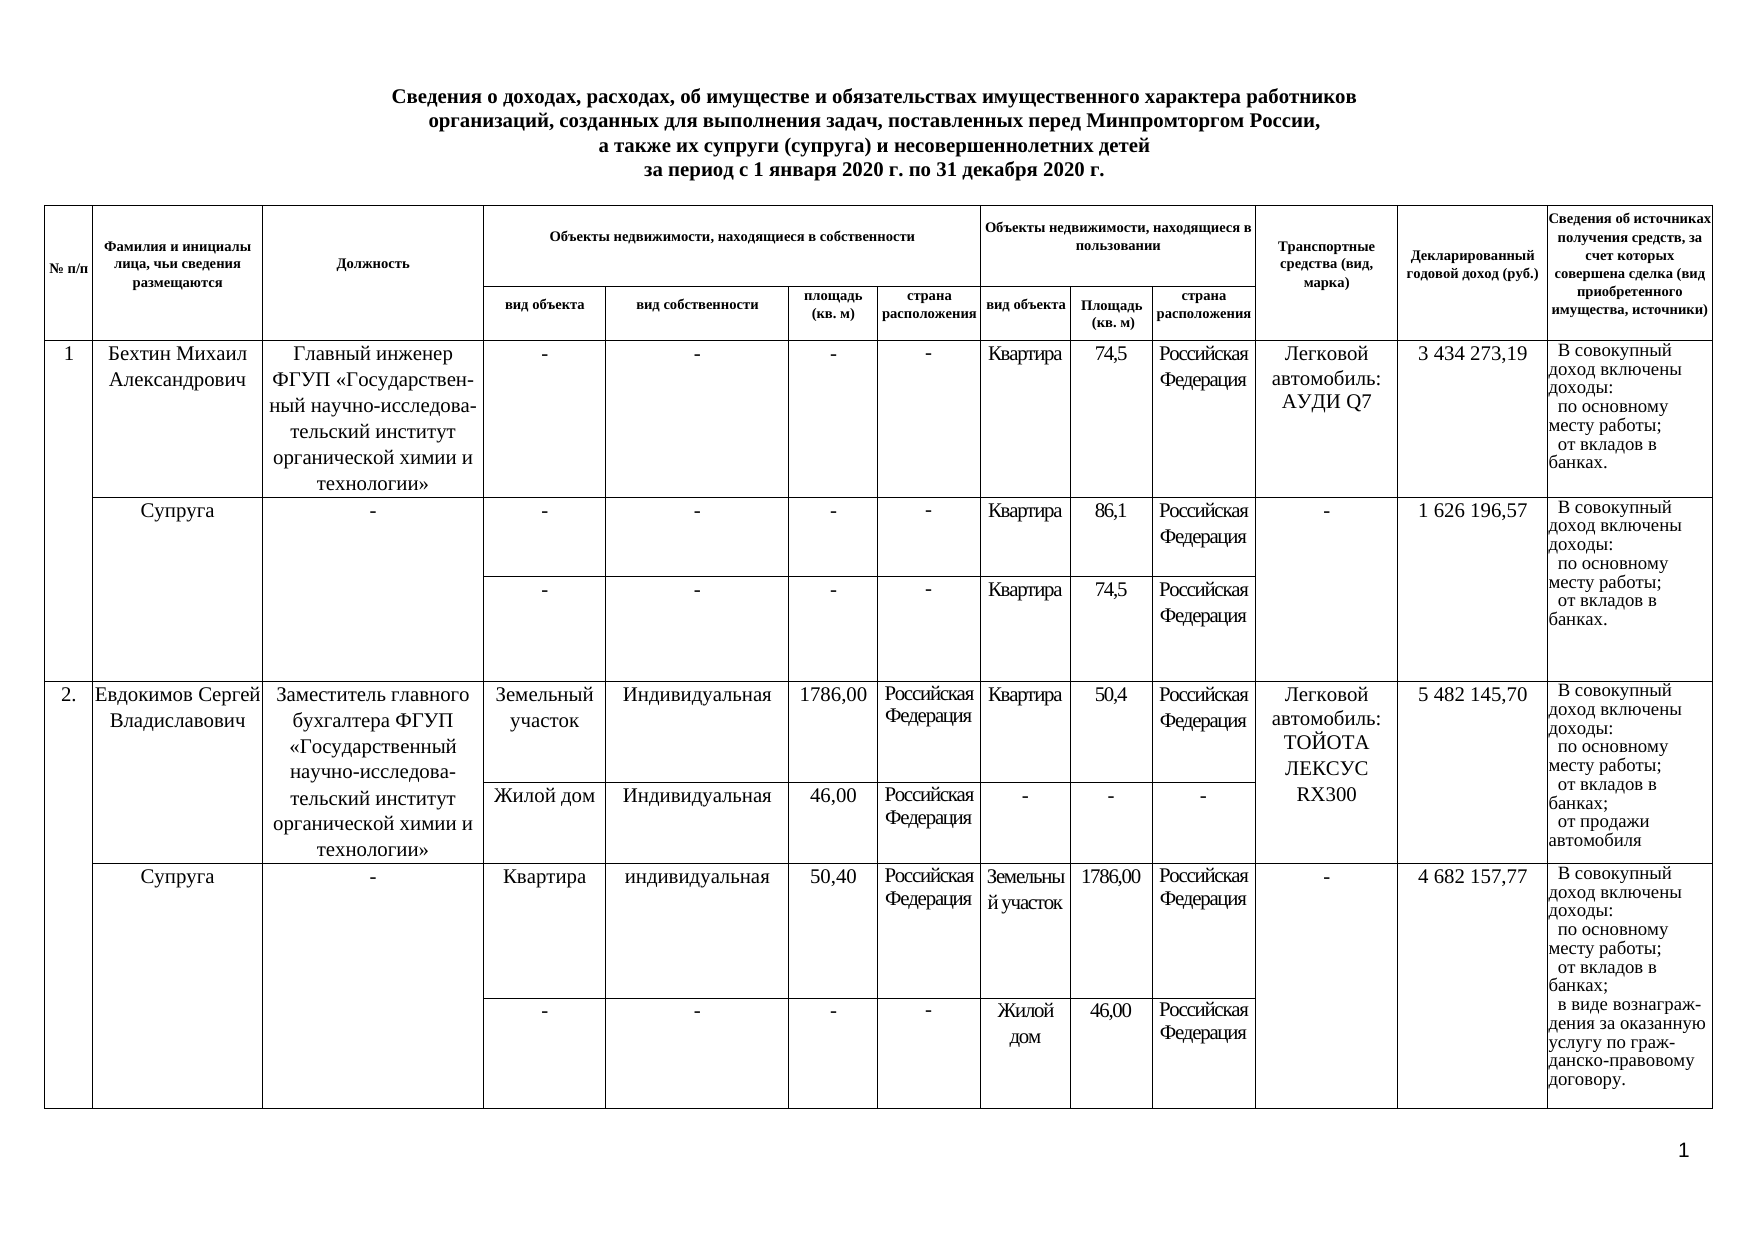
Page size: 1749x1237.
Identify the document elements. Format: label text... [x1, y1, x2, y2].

table_cell Квартира [981, 341, 1070, 497]
text организаций, созданных для выполнения задач, поставленных перед Минпромторгом России, [59, 108, 1689, 132]
table_cell - [1256, 498, 1397, 681]
table_header Транспортные средства (вид, марка) [1256, 206, 1397, 340]
table_cell Земельный участок [981, 864, 1070, 997]
table_header Фамилия и инициалы лица, чьи сведения размещаются [93, 206, 262, 340]
table_header Сведения об источниках получения средств, за счет которых совершена сделка (вид приобретенного имущества, источники) [1548, 206, 1712, 340]
table_cell Квартира [484, 864, 605, 997]
table_cell Легковой автомобиль: АУДИ Q7 [1256, 341, 1397, 497]
table_cell Российская Федерация [878, 864, 980, 997]
table_cell В совокупный доход включены доходы: по основному месту работы; от вкладов в банках; от продажи автомобиля [1548, 682, 1712, 863]
table_cell Российская Федерация [1153, 864, 1255, 997]
table_header № п/п [45, 206, 92, 340]
table_header Декларированный годовой доход (руб.) [1398, 206, 1547, 340]
table_cell 46,00 [789, 783, 877, 863]
table_cell - [878, 577, 980, 681]
table_cell Супруга [93, 864, 262, 1108]
table_cell - [878, 341, 980, 497]
table_cell Бехтин Михаил Александрович [93, 341, 262, 497]
table_header Должность [263, 206, 483, 340]
text а также их супруги (супруга) и несовершеннолетних детей [59, 132, 1689, 157]
table_cell Индивидуальная [606, 682, 788, 782]
table_cell 46,00 [1071, 999, 1152, 1108]
table_cell страна расположения [1153, 287, 1255, 340]
text Сведения о доходах, расходах, об имуществе и обязательствах имущественного характера работников [59, 84, 1689, 108]
table_cell - [606, 341, 788, 497]
table_cell 74,5 [1071, 577, 1152, 681]
table_cell 2. [45, 682, 92, 1108]
table_header Объекты недвижимости, находящиеся в пользовании [981, 206, 1255, 286]
table_cell - [1256, 864, 1397, 1108]
table_cell 86,1 [1071, 498, 1152, 576]
table_cell - [1153, 783, 1255, 863]
table_cell 50,40 [789, 864, 877, 997]
table_cell Площадь (кв. м) [1071, 287, 1152, 340]
table_cell 3 434 273,19 [1398, 341, 1547, 497]
table_cell - [981, 783, 1070, 863]
table_cell - [606, 999, 788, 1108]
table_cell - [789, 498, 877, 576]
table_cell 1 [45, 341, 92, 681]
table_cell - [484, 498, 605, 576]
table_cell Российская Федерация [878, 783, 980, 863]
table_cell Супруга [93, 498, 262, 681]
table_cell - [878, 498, 980, 576]
table_cell вид объекта [981, 287, 1070, 340]
table_cell В совокупный доход включены доходы: по основному месту работы; от вкладов в банках; в виде вознаграж-дения за оказанную услугу по граж-данско-правовому договору. [1548, 864, 1712, 1108]
table_cell - [606, 498, 788, 576]
table_cell - [606, 577, 788, 681]
table_cell Жилой дом [484, 783, 605, 863]
table_cell Российская Федерация [1153, 498, 1255, 576]
table_cell - [484, 341, 605, 497]
table_cell страна расположения [878, 287, 980, 340]
table_cell Земельный участок [484, 682, 605, 782]
table_cell 4 682 157,77 [1398, 864, 1547, 1108]
table_cell - [263, 498, 483, 681]
table_cell индивидуальная [606, 864, 788, 997]
table_cell - [484, 577, 605, 681]
table_header Объекты недвижимости, находящиеся в собственности [484, 206, 980, 286]
table_cell 74,5 [1071, 341, 1152, 497]
table_cell Жилой дом [981, 999, 1070, 1108]
table_cell 5 482 145,70 [1398, 682, 1547, 863]
table_cell - [878, 999, 980, 1108]
table_cell Индивидуальная [606, 783, 788, 863]
table_cell 50,4 [1071, 682, 1152, 782]
text за период с 1 января 2020 г. по 31 декабря 2020 г. [59, 157, 1689, 181]
table_cell 1786,00 [789, 682, 877, 782]
table_cell Легковой автомобиль: ТОЙОТА ЛЕКСУС RX300 [1256, 682, 1397, 863]
table_cell Евдокимов Сергей Владиславович [93, 682, 262, 863]
table_cell Российская Федерация [1153, 999, 1255, 1108]
table_cell Российская Федерация [1153, 577, 1255, 681]
table_cell Квартира [981, 577, 1070, 681]
table_cell 1 626 196,57 [1398, 498, 1547, 681]
table_cell В совокупный доход включены доходы: по основному месту работы; от вкладов в банках. [1548, 498, 1712, 681]
table_cell Заместитель главного бухгалтера ФГУП «Государственный научно-исследова-тельский институт органической химии и технологии» [263, 682, 483, 863]
table_cell вид объекта [484, 287, 605, 340]
table_cell Российская Федерация [1153, 682, 1255, 782]
table_cell - [1071, 783, 1152, 863]
table_cell Российская Федерация [1153, 341, 1255, 497]
table_cell вид собственности [606, 287, 788, 340]
table_cell Квартира [981, 682, 1070, 782]
table_cell Квартира [981, 498, 1070, 576]
table_cell площадь (кв. м) [789, 287, 877, 340]
table_cell - [263, 864, 483, 1108]
table_cell Главный инженер ФГУП «Государствен-ный научно-исследова-тельский институт органической химии и технологии» [263, 341, 483, 497]
table_cell 1786,00 [1071, 864, 1152, 997]
table_cell - [789, 577, 877, 681]
table_cell - [484, 999, 605, 1108]
table_cell В совокупный доход включены доходы: по основному месту работы; от вкладов в банках. [1548, 341, 1712, 497]
table_cell Российская Федерация [878, 682, 980, 782]
table_cell - [789, 341, 877, 497]
table_cell - [789, 999, 877, 1108]
